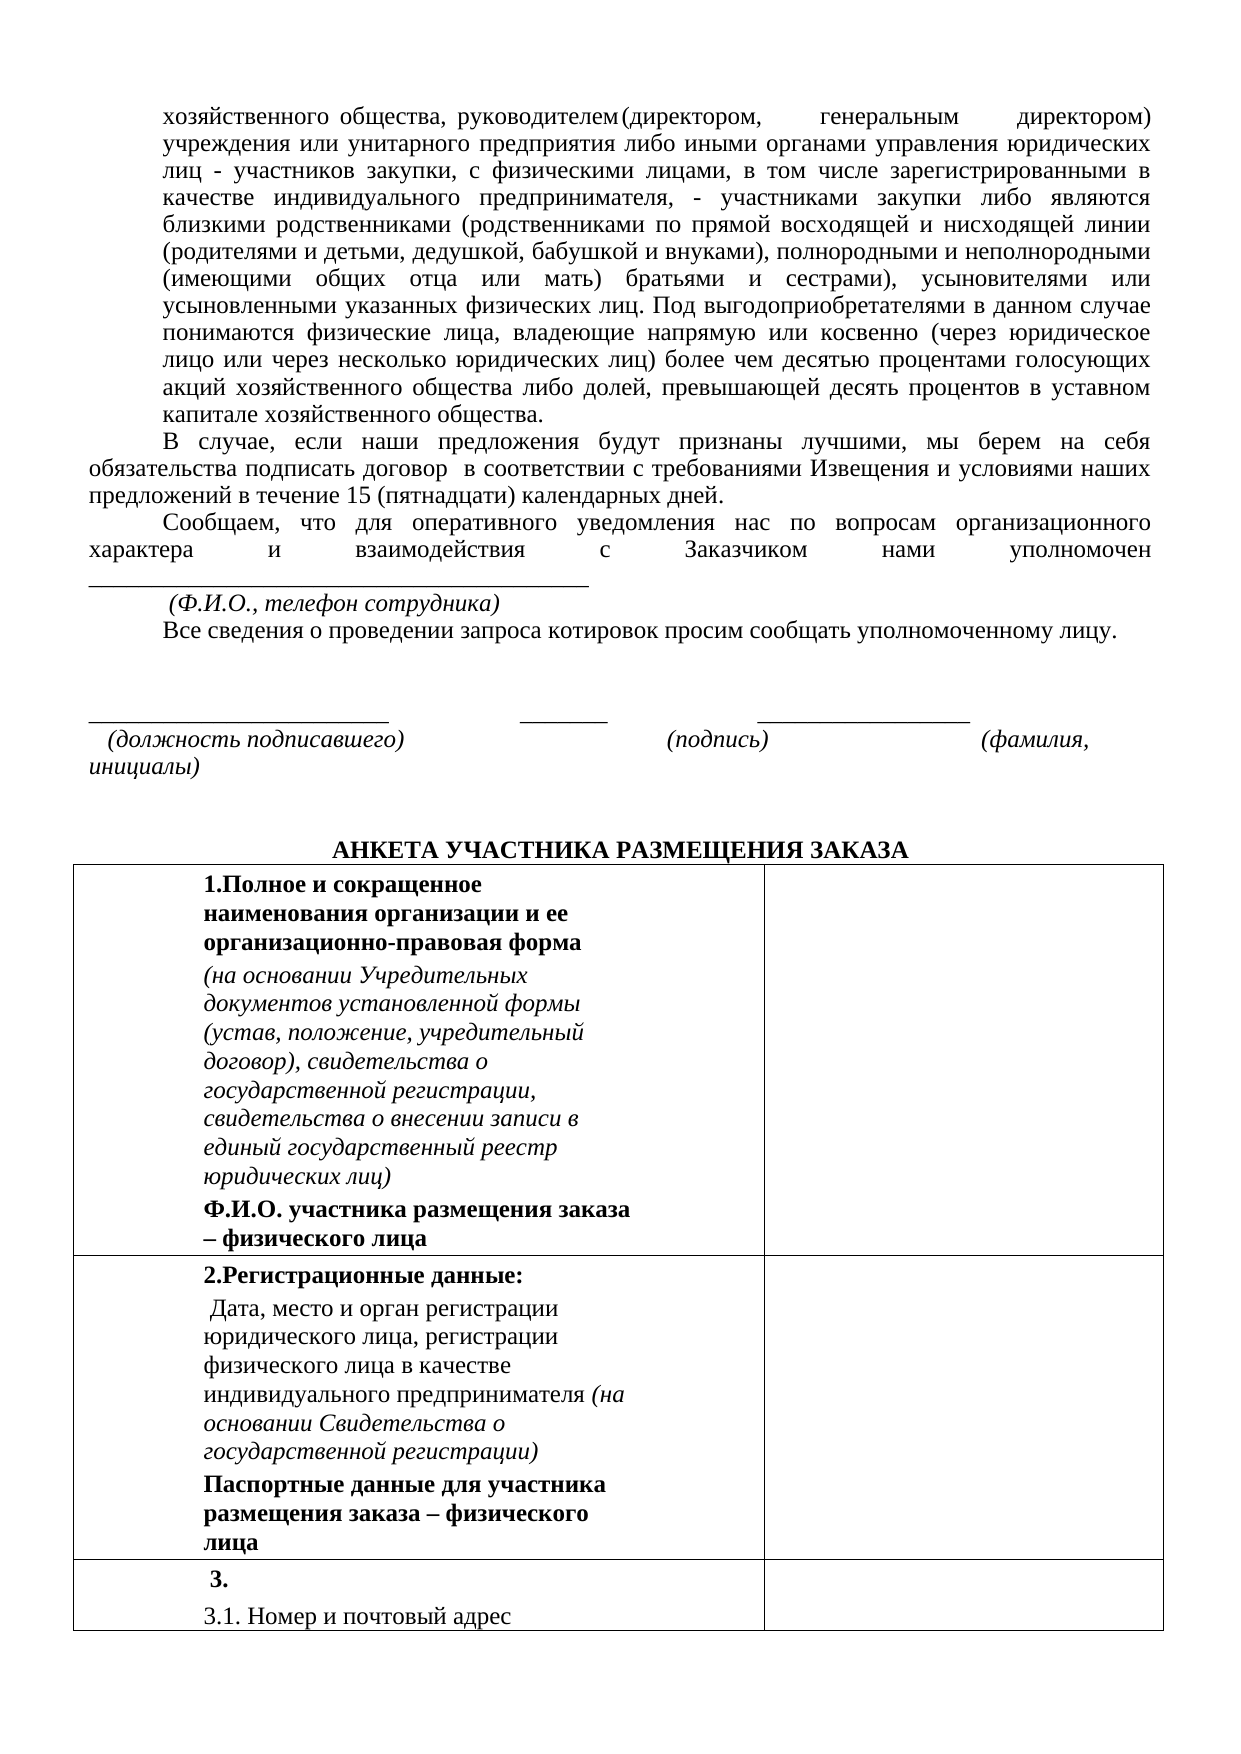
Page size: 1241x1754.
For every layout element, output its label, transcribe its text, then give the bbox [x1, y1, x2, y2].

table_header [765, 865, 1163, 1254]
table_header 1.Полное и сокращенное наименования организации и ее организационно-правовая форма (на основании Учредительных документов установленной формы (устав, положение, учредительный договор), свидетельства о государственной регистрации, свидетельства о внесении записи в единый государственный реестр юридических лиц) Ф.И.О. участника размещения заказа – физического лица [74, 865, 764, 1254]
text В случае, если наши предложения будут признаны лучшими, мы берем на себя обязательства подписать договор в соответствии с требованиями Извещения и условиями наших предложений в течение 15 (пятнадцати) календарных дней. [89, 427, 1152, 509]
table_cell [74, 1596, 764, 1630]
text ________________________ _______ _________________ [89, 698, 1152, 725]
text (должность подписавшего) (подпись) (фамилия, инициалы) [89, 725, 1152, 779]
text (Ф.И.О., телефон сотрудника) [89, 590, 1152, 617]
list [133, 102, 1152, 427]
table_cell [765, 1560, 1163, 1630]
text Все сведения о проведении запроса котировок просим сообщать уполномоченному лицу. [89, 617, 1152, 644]
text АНКЕТА УЧАСТНИКА РАЗМЕЩЕНИЯ ЗАКАЗА [89, 835, 1152, 864]
text Сообщаем, что для оперативного уведомления нас по вопросам организационного характера и взаимодействия с Заказчиком нами уполномочен ________________________________________ [89, 509, 1152, 590]
table_cell [765, 1256, 1163, 1559]
table_cell 3. [74, 1560, 764, 1596]
table_cell 2.Регистрационные данные: Дата, место и орган регистрации юридического лица, регистрации физического лица в качестве индивидуального предпринимателя (на основании Свидетельства о государственной регистрации) Паспортные данные для участника размещения заказа – физического лица [74, 1256, 764, 1559]
